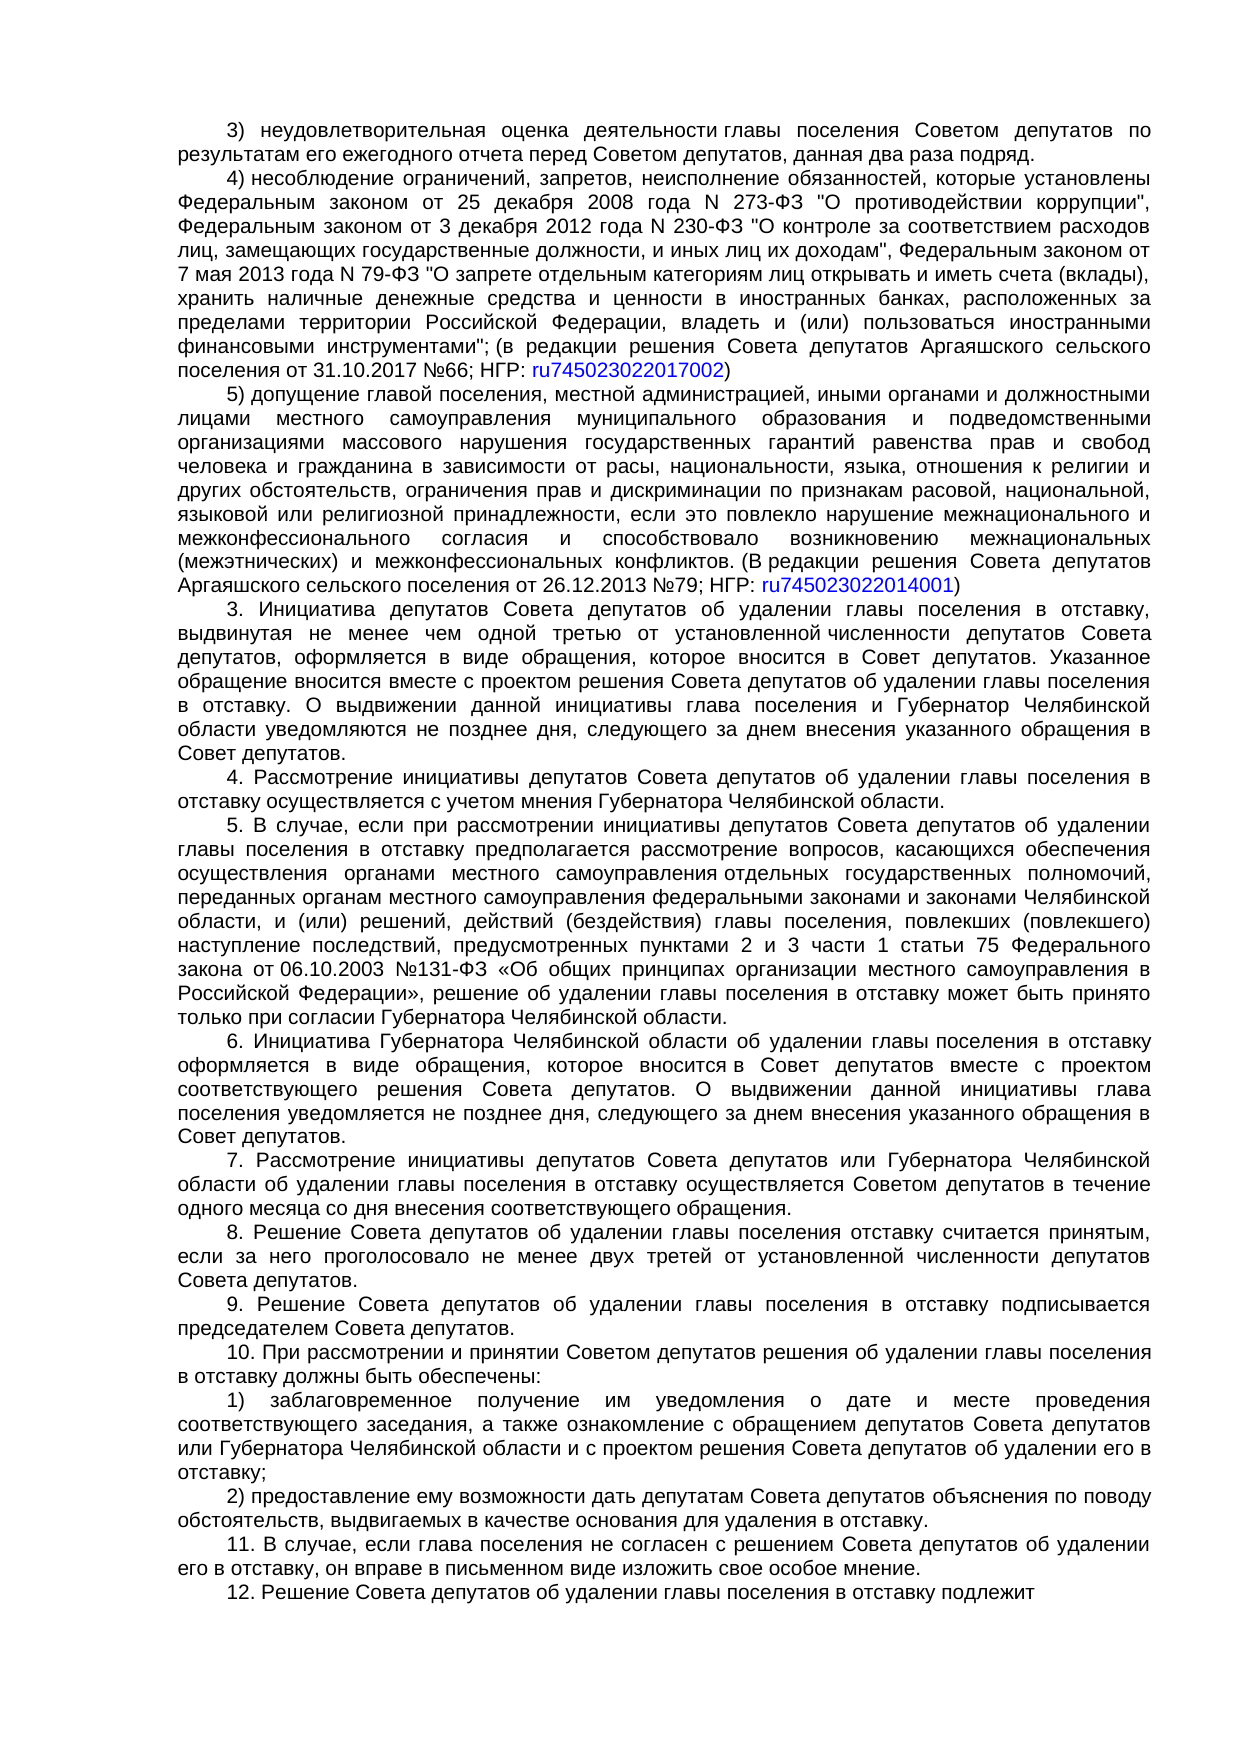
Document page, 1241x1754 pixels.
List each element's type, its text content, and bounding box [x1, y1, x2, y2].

text 2) предоставление ему возможности дать депутатам Совета депутатов объяснения по поводу обстоятельств, выдвигаемых в качестве основания для удаления в отставку. [177, 1484, 1152, 1532]
text 5) допущение главой поселения, местной администрацией, иными органами и должностными лицами местного самоуправления муниципального образования и подведомственными организациями массового нарушения государственных гарантий равенства прав и свобод человека и гражданина в зависимости от расы, национальности, языка, отношения к религии и других обстоятельств, ограничения прав и дискриминации по признакам расовой, национальной, языковой или религиозной принадлежности, если это повлекло нарушение межнационального и межконфессионального согласия и способствовало возникновению межнациональных (межэтнических) и межконфессиональных конфликтов. (В редакции решения Совета депутатов Аргаяшского сельского поселения от 26.12.2013 №79; НГР: ru745023022014001) [177, 382, 1152, 597]
text 3) неудовлетворительная оценка деятельности главы поселения Советом депутатов по результатам его ежегодного отчета перед Советом депутатов, данная два раза подряд. [177, 118, 1152, 166]
text 4. Рассмотрение инициативы депутатов Совета депутатов об удалении главы поселения в отставку осуществляется с учетом мнения Губернатора Челябинской области. [177, 765, 1152, 813]
text 1) заблаговременное получение им уведомления о дате и месте проведения соответствующего заседания, а также ознакомление с обращением депутатов Совета депутатов или Губернатора Челябинской области и с проектом решения Совета депутатов об удалении его в отставку; [177, 1388, 1152, 1484]
text 10. При рассмотрении и принятии Советом депутатов решения об удалении главы поселения в отставку должны быть обеспечены: [177, 1340, 1152, 1388]
text 11. В случае, если глава поселения не согласен с решением Совета депутатов об удалении его в отставку, он вправе в письменном виде изложить свое особое мнение. [177, 1532, 1152, 1579]
text 4) несоблюдение ограничений, запретов, неисполнение обязанностей, которые установлены Федеральным законом от 25 декабря 2008 года N 273-ФЗ "О противодействии коррупции", Федеральным законом от 3 декабря 2012 года N 230-ФЗ "О контроле за соответствием расходов лиц, замещающих государственные должности, и иных лиц их доходам", Федеральным законом от 7 мая 2013 года N 79-ФЗ "О запрете отдельным категориям лиц открывать и иметь счета (вклады), хранить наличные денежные средства и ценности в иностранных банках, расположенных за пределами территории Российской Федерации, владеть и (или) пользоваться иностранными финансовыми инструментами"; (в редакции решения Совета депутатов Аргаяшского сельского поселения от 31.10.2017 №66; НГР: ru745023022017002) [177, 166, 1152, 382]
text 9. Решение Совета депутатов об удалении главы поселения в отставку подписывается председателем Совета депутатов. [177, 1292, 1152, 1340]
text 6. Инициатива Губернатора Челябинской области об удалении главы поселения в отставку оформляется в виде обращения, которое вносится в Совет депутатов вместе с проектом соответствующего решения Совета депутатов. О выдвижении данной инициативы глава поселения уведомляется не позднее дня, следующего за днем внесения указанного обращения в Совет депутатов. [177, 1028, 1152, 1148]
text 3. Инициатива депутатов Совета депутатов об удалении главы поселения в отставку, выдвинутая не менее чем одной третью от установленной численности депутатов Совета депутатов, оформляется в виде обращения, которое вносится в Совет депутатов. Указанное обращение вносится вместе с проектом решения Совета депутатов об удалении главы поселения в отставку. О выдвижении данной инициативы глава поселения и Губернатор Челябинской области уведомляются не позднее дня, следующего за днем внесения указанного обращения в Совет депутатов. [177, 597, 1152, 765]
text 7. Рассмотрение инициативы депутатов Совета депутатов или Губернатора Челябинской области об удалении главы поселения в отставку осуществляется Советом депутатов в течение одного месяца со дня внесения соответствующего обращения. [177, 1148, 1152, 1220]
text 5. В случае, если при рассмотрении инициативы депутатов Совета депутатов об удалении главы поселения в отставку предполагается рассмотрение вопросов, касающихся обеспечения осуществления органами местного самоуправления отдельных государственных полномочий, переданных органам местного самоуправления федеральными законами и законами Челябинской области, и (или) решений, действий (бездействия) главы поселения, повлекших (повлекшего) наступление последствий, предусмотренных пунктами 2 и 3 части 1 статьи 75 Федерального закона от 06.10.2003 №131-ФЗ «Об общих принципах организации местного самоуправления в Российской Федерации», решение об удалении главы поселения в отставку может быть принято только при согласии Губернатора Челябинской области. [177, 813, 1152, 1028]
text 8. Решение Совета депутатов об удалении главы поселения отставку считается принятым, если за него проголосовало не менее двух третей от установленной численности депутатов Совета депутатов. [177, 1220, 1152, 1292]
text 12. Решение Совета депутатов об удалении главы поселения в отставку подлежит [177, 1579, 1152, 1603]
